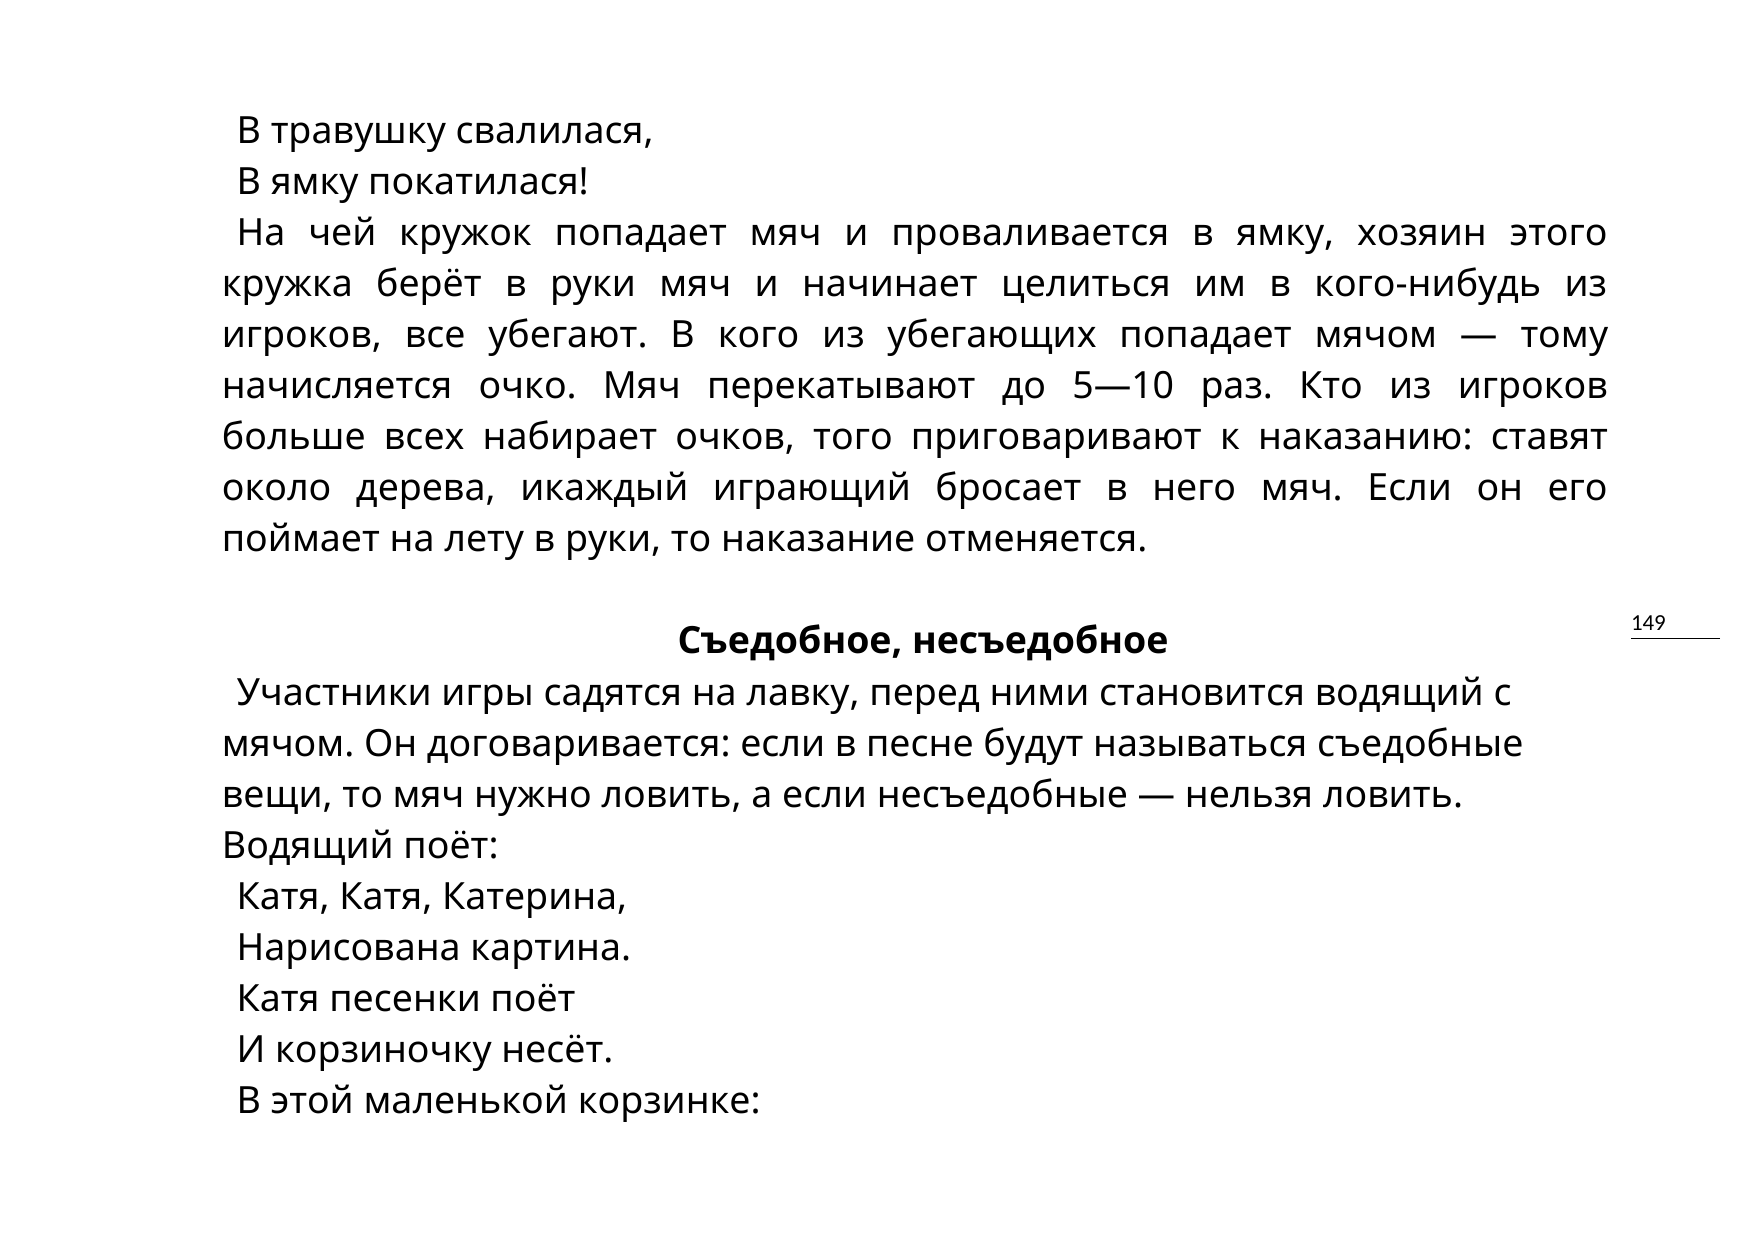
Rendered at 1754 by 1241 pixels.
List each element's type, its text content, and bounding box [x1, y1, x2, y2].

text В травушку свалилася, [222, 103, 1609, 154]
text Катя песенки поёт [222, 971, 1609, 1022]
text В этой маленькой корзинке: [222, 1073, 1609, 1124]
text В ямку покатилася! [222, 154, 1609, 206]
text И корзиночку несёт. [222, 1022, 1609, 1073]
text Нарисована картина. [222, 920, 1609, 971]
text Съедобное, несъедобное [222, 614, 1609, 665]
text На чей кружок попадает мяч и проваливается в ямку, хозяин этого кружка берёт в руки мяч и начинает целиться им в кого-нибудь из игроков, все убегают. В кого из убегающих попадает мячом — тому начисляется очко. Мяч перекатывают до 5—10 раз. Кто из игроков больше всех набирает очков, того приговаривают к наказанию: ставят около дерева, икаждый играющий бросает в него мяч. Если он его поймает на лету в руки, то наказание отменяется. [222, 206, 1609, 563]
text Катя, Катя, Катерина, [222, 869, 1609, 920]
text Участники игры садятся на лавку, перед ними становится водящий с мячом. Он договаривается: если в песне будут называться съедобные вещи, то мяч нужно ловить, а если несъедобные — нельзя ловить. Водящий поёт: [222, 665, 1609, 869]
